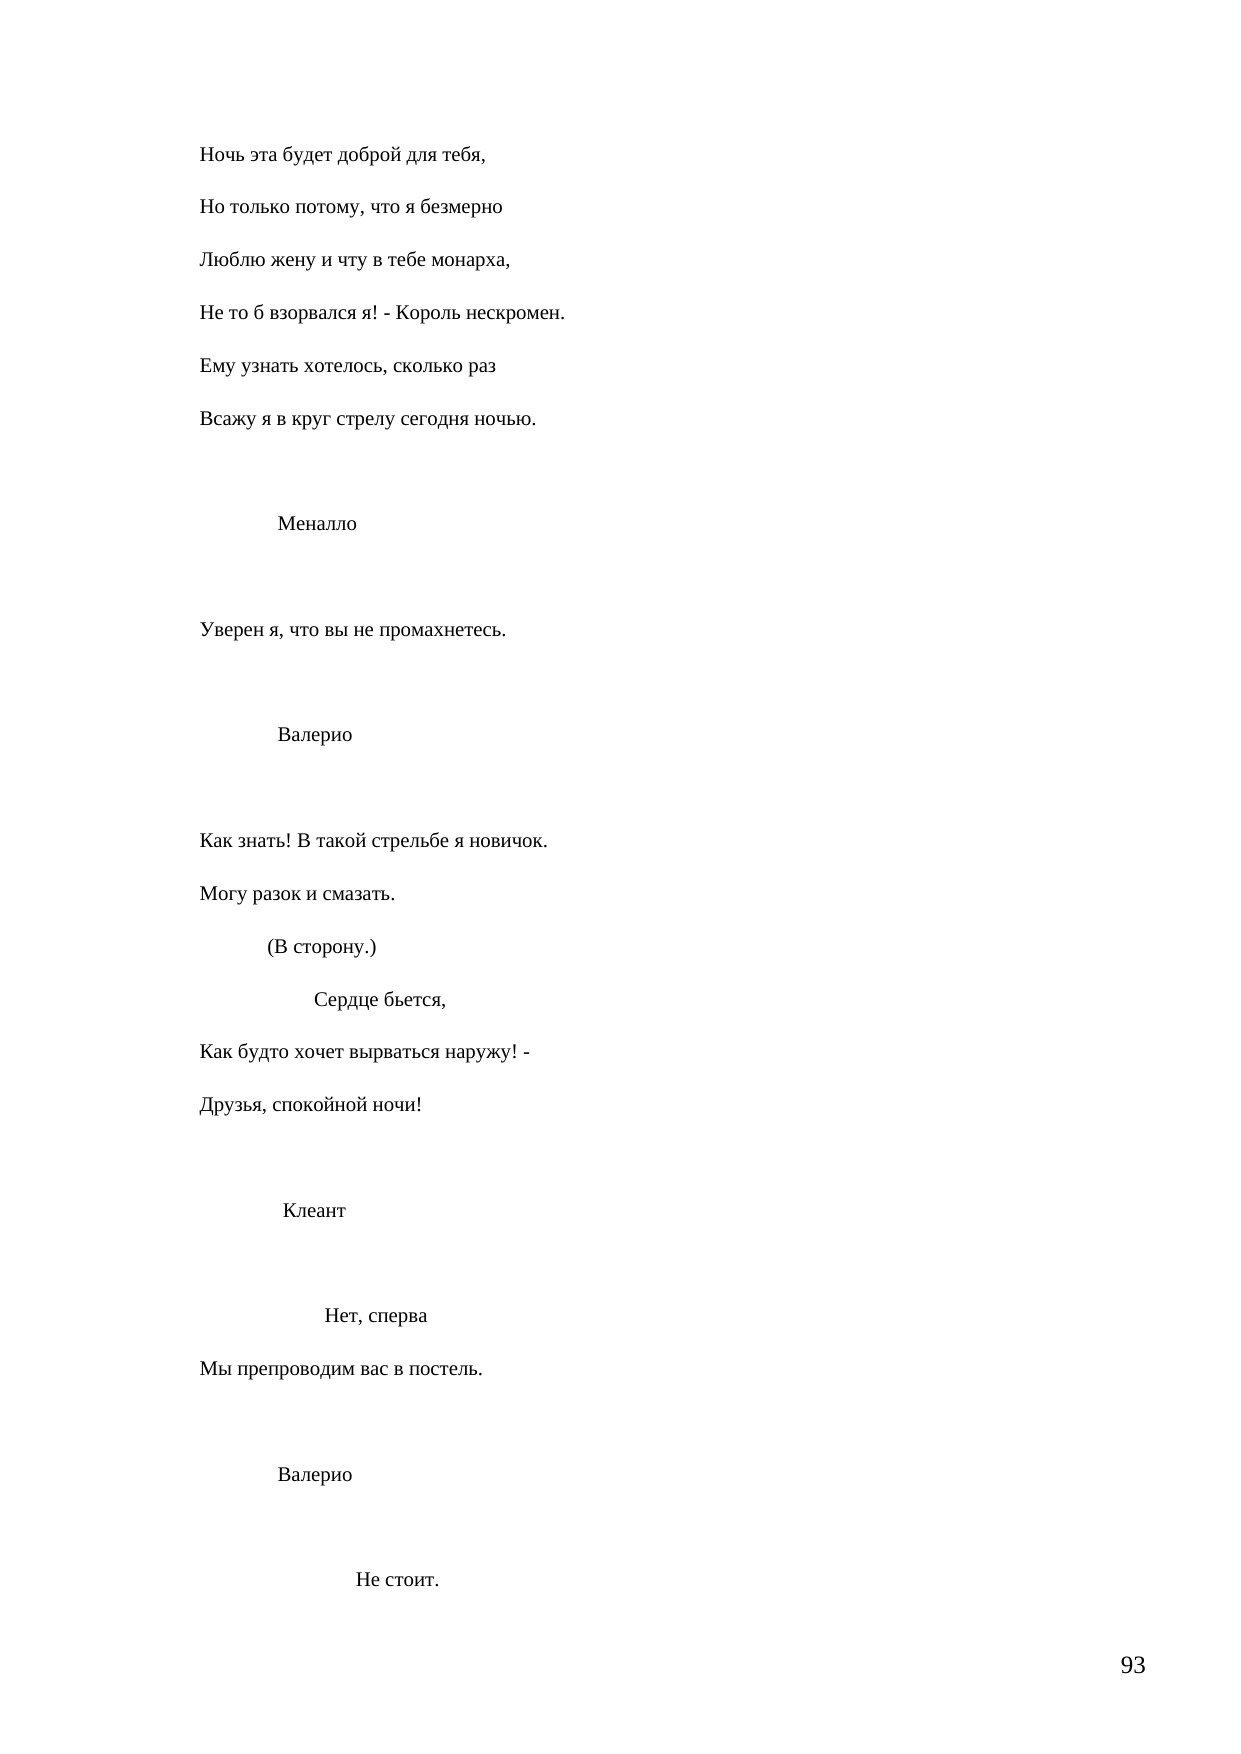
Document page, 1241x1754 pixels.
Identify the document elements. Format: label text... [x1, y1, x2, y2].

text Могу разок и смазать. [100, 881, 1146, 934]
text Валерио [100, 722, 1146, 775]
text Как знать! В такой стрельбе я новичок. [100, 828, 1146, 881]
text Мы препроводим вас в постель. [100, 1356, 1146, 1409]
text Mеналло [100, 511, 1146, 564]
text Всажу я в круг стрелу сегодня ночью. [100, 406, 1146, 458]
text Как будто хочет вырваться наружу! - [100, 1039, 1146, 1092]
text Друзья, спокойной ночи! [100, 1092, 1146, 1145]
text Не то б взорвался я! - Король нескромен. [100, 300, 1146, 353]
text Сердце бьется, [100, 986, 1146, 1039]
text Но только потому, что я безмерно [100, 194, 1146, 247]
text Клеант [100, 1198, 1146, 1251]
text Валерио [100, 1462, 1146, 1514]
text Ему узнать хотелось, сколько раз [100, 353, 1146, 406]
text Уверен я, что вы не промахнетесь. [100, 617, 1146, 669]
text (В сторону.) [100, 934, 1146, 986]
text Не стоит. [100, 1567, 1146, 1620]
text Люблю жену и чту в тебе монарха, [100, 247, 1146, 300]
text Ночь эта будет доброй для тебя, [100, 141, 1146, 194]
text Нет, сперва [100, 1303, 1146, 1356]
